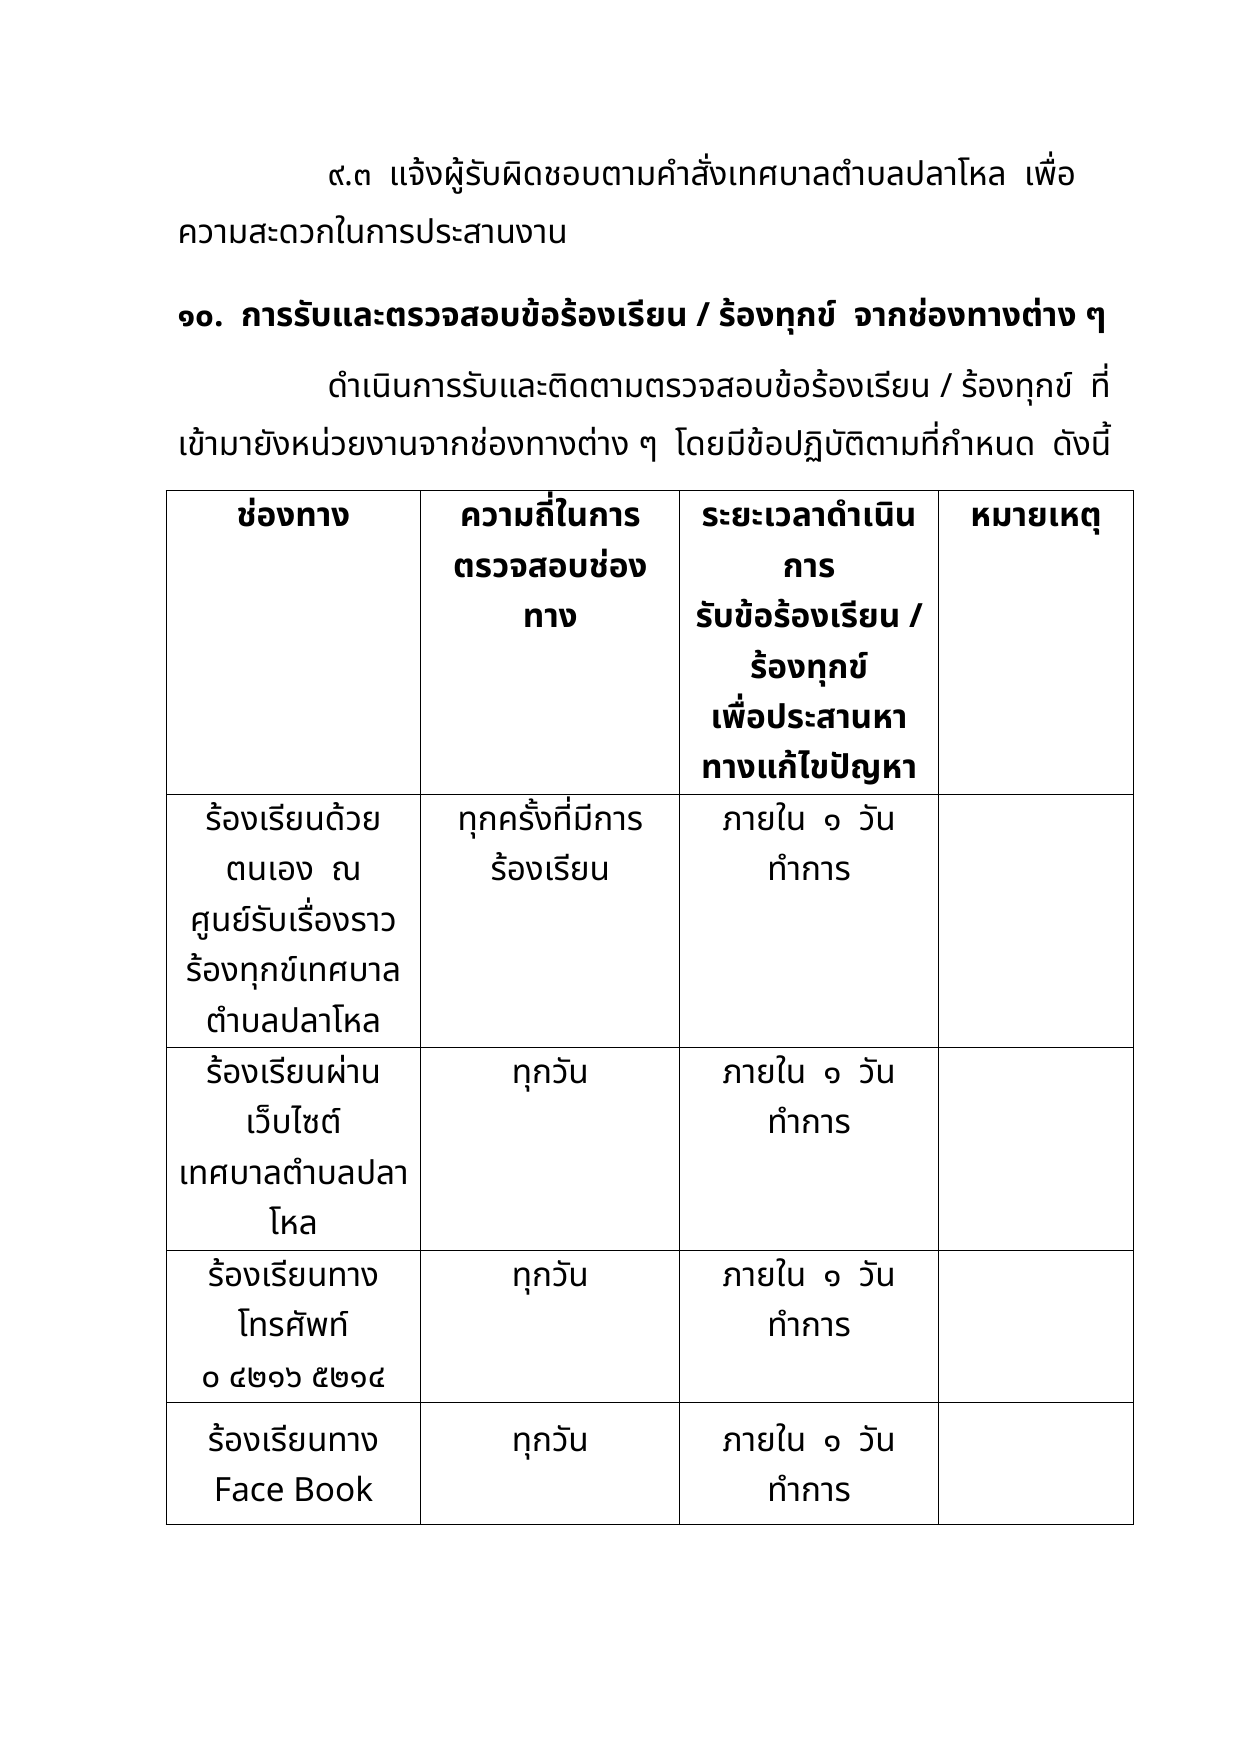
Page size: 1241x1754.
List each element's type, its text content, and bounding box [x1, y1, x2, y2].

table_cell ร้องเรียนด้วยตนเอง ณ ศูนย์รับเรื่องราวร้องทุกข์เทศบาลตำบลปลาโหล [167, 795, 420, 1047]
table_cell [939, 1403, 1133, 1524]
table_cell ภายใน ๑ วันทำการ [680, 795, 938, 1047]
table_header หมายเหตุ [939, 491, 1133, 794]
table_cell ทุกวัน [421, 1048, 679, 1250]
table_cell ภายใน ๑ วันทำการ [680, 1251, 938, 1402]
table_cell ร้องเรียนทางโทรศัพท์ ๐ ๔๒๑๖ ๕๒๑๔ [167, 1251, 420, 1402]
table_cell ร้องเรียนผ่านเว็บไซต์ เทศบาลตำบลปลาโหล [167, 1048, 420, 1250]
text ๙.๓ แจ้งผู้รับผิดชอบตามคำสั่งเทศบาลตำบลปลาโหล เพื่อความสะดวกในการประสานงาน [177, 150, 1122, 258]
text ๑๐. การรับและตรวจสอบข้อร้องเรียน / ร้องทุกข์ จากช่องทางต่าง ๆ [177, 291, 1122, 342]
table_header ระยะเวลาดำเนินการ รับข้อร้องเรียน / ร้องทุกข์ เพื่อประสานหาทางแก้ไขปัญหา [680, 491, 938, 794]
table_cell [939, 1048, 1133, 1250]
table_cell ทุกครั้งที่มีการร้องเรียน [421, 795, 679, 1047]
table_cell ภายใน ๑ วันทำการ [680, 1403, 938, 1524]
table_cell ทุกวัน [421, 1251, 679, 1402]
text ดำเนินการรับและติดตามตรวจสอบข้อร้องเรียน / ร้องทุกข์ ที่เข้ามายังหน่วยงานจากช่องทางต่าง ๆ โดยมีข้อปฏิบัติตามที่กำหนด ดังนี้ [177, 362, 1122, 470]
table_header ช่องทาง [167, 491, 420, 794]
table_cell [939, 795, 1133, 1047]
table_cell ทุกวัน [421, 1403, 679, 1524]
table_cell ภายใน ๑ วันทำการ [680, 1048, 938, 1250]
table_header ความถี่ในการ ตรวจสอบช่องทาง [421, 491, 679, 794]
table_cell [939, 1251, 1133, 1402]
table_cell ร้องเรียนทาง Face Book [167, 1403, 420, 1524]
